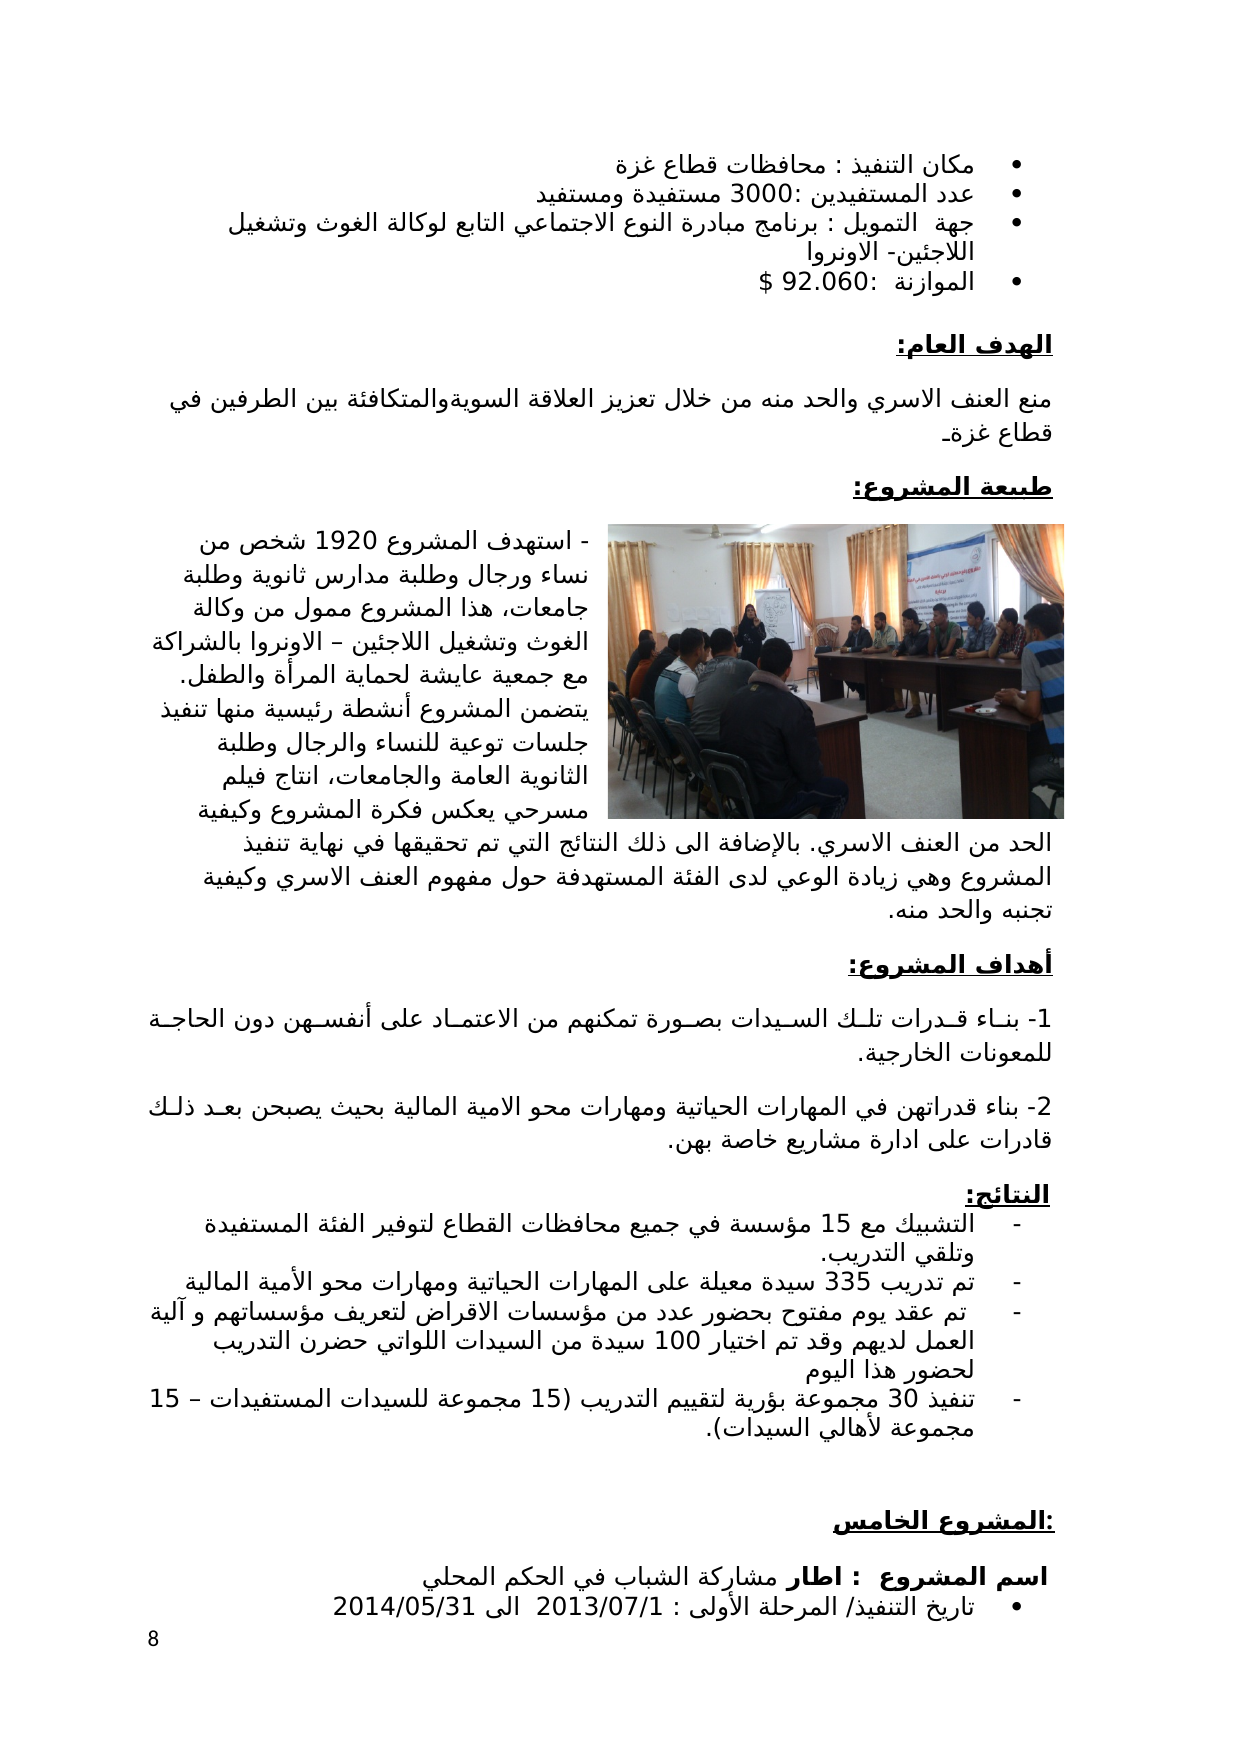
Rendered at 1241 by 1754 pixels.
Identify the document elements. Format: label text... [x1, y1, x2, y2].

text 2- بناء قدراتهن في المهارات الحياتية ومهارات محو الامية المالية بحيث يصبحن بعد ذلك قادرات على ادارة مشاريع خاصة بهن. [148, 1092, 1053, 1155]
text الهدف العام: [148, 330, 1053, 359]
picture [607, 524, 1064, 818]
list عدد المستفيدين :3000 مستفيدة ومستفيد [148, 179, 1012, 208]
text النتائج: [148, 1180, 1050, 1209]
list تنفيذ 30 مجموعة بؤرية لتقييم التدريب (15 مجموعة للسيدات المستفيدات – 15 مجموعة لأهالي السيدات). [148, 1384, 1012, 1443]
text منع العنف الاسري والحد منه من خلال تعزيز العلاقة السويةوالمتكافئة بين الطرفين في قطاع غزةـ [148, 384, 1053, 447]
text المشروع الخامس: [148, 1503, 1053, 1537]
text اسم المشروع : اطار مشاركة الشباب في الحكم المحلي [148, 1563, 1048, 1592]
list التشبيك مع 15 مؤسسة في جميع محافظات القطاع لتوفير الفئة المستفيدة وتلقي التدريب. [148, 1209, 1012, 1268]
list الموازنة :92.060 $ [148, 267, 1012, 296]
list تم عقد يوم مفتوح بحضور عدد من مؤسسات الاقراض لتعريف مؤسساتهم و آلية العمل لديهم وقد تم اختيار 100 سيدة من السيدات اللواتي حضرن التدريب لحضور هذا اليوم [148, 1297, 1012, 1384]
text طبيعة المشروع: [148, 472, 1053, 501]
list تم تدريب 335 سيدة معيلة على المهارات الحياتية ومهارات محو الأمية المالية [148, 1268, 1012, 1297]
list تاريخ التنفيذ/ المرحلة الأولى : 2013/07/1 الى 2014/05/31 [148, 1592, 1012, 1621]
text أهداف المشروع: [148, 950, 1053, 979]
text 1- بناء قدرات تلك السيدات بصورة تمكنهم من الاعتماد على أنفسهن دون الحاجة للمعونات الخارجية. [148, 1004, 1053, 1067]
list جهة التمويل : برنامج مبادرة النوع الاجتماعي التابع لوكالة الغوث وتشغيل اللاجئين- الاونروا [148, 208, 1012, 267]
list مكان التنفيذ : محافظات قطاع غزة [148, 150, 1012, 179]
